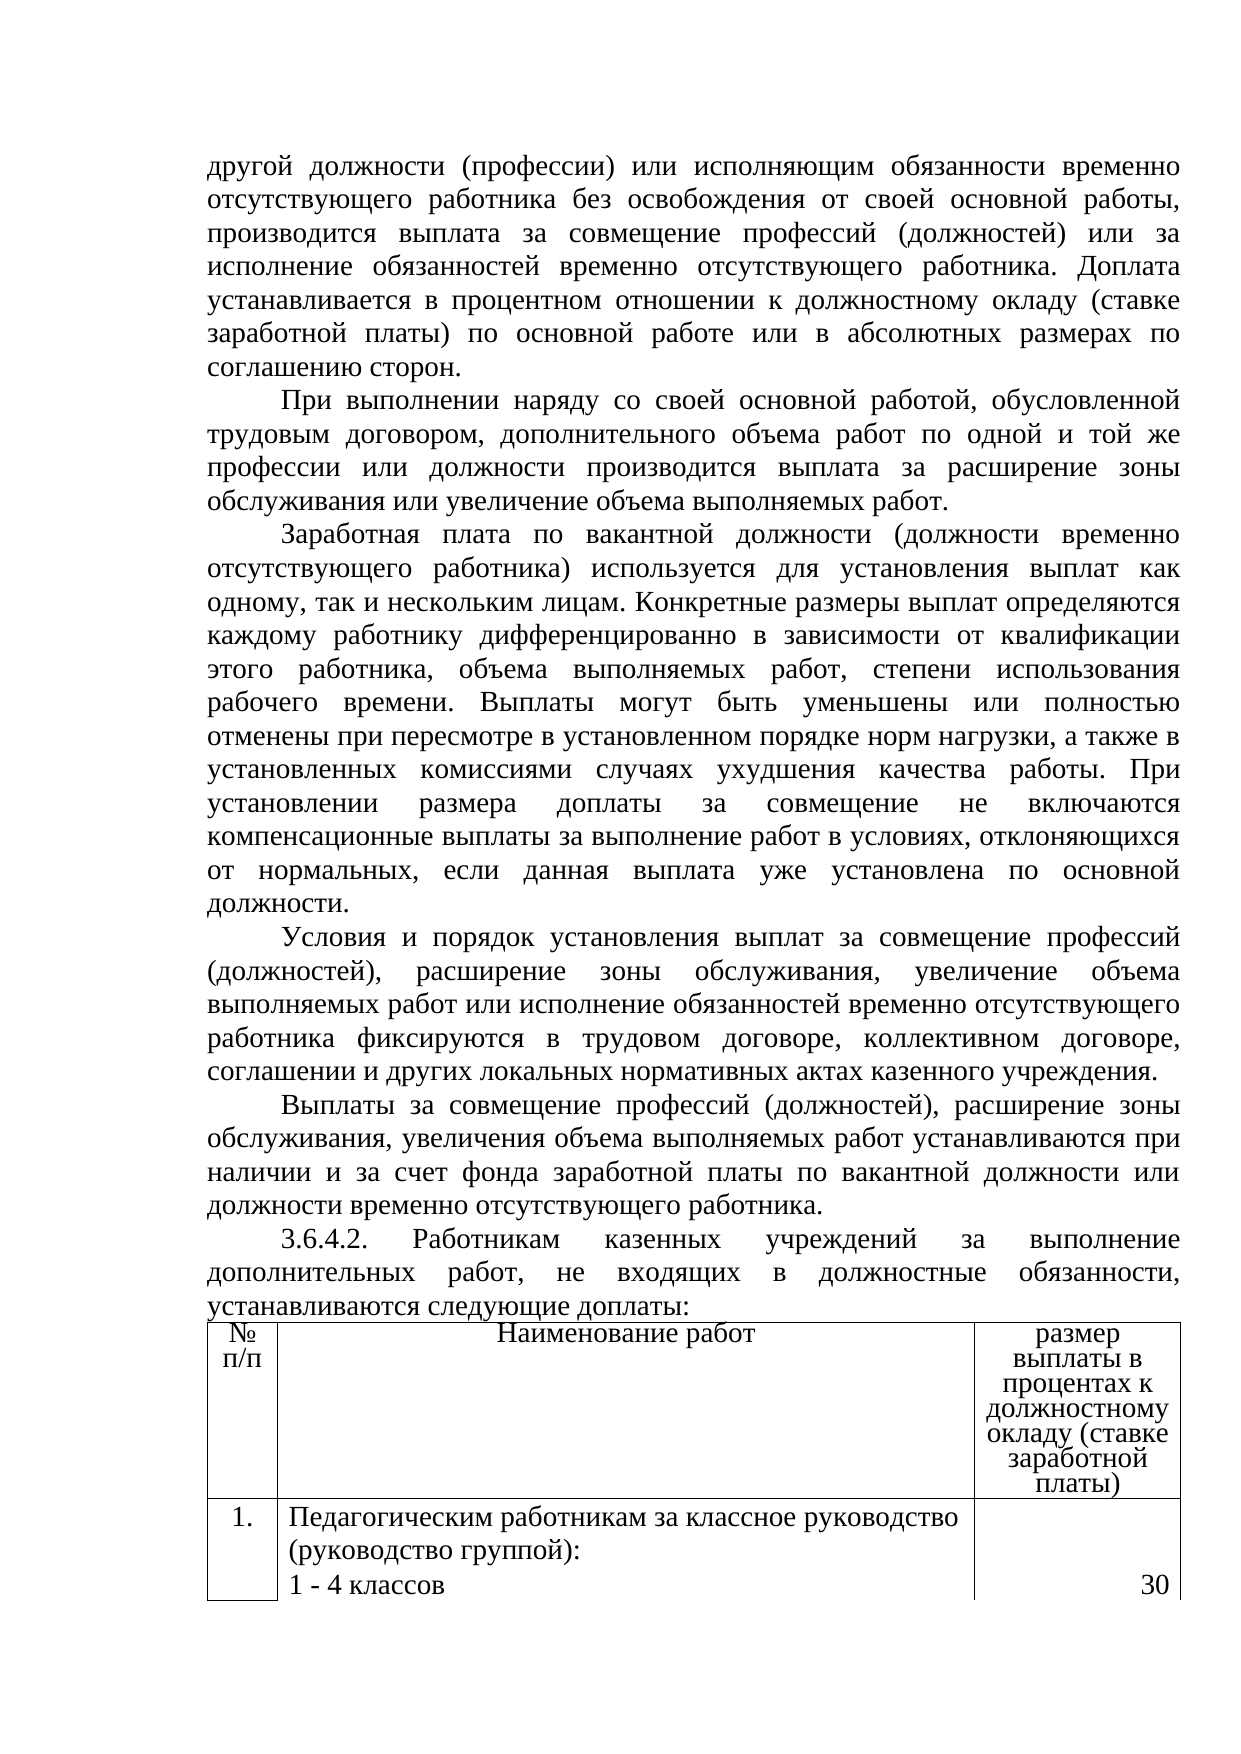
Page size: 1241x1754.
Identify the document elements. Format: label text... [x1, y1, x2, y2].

text 3.6.4.2. Работникам казенных учреждений за выполнение дополнительных работ, не входящих в должностные обязанности, устанавливаются следующие доплаты: [207, 1221, 1181, 1322]
table_cell Педагогическим работникам за классное руководство (руководство группой): [278, 1499, 974, 1566]
table_cell [975, 1499, 1180, 1566]
table_header размер выплаты в процентах к должностному окладу (ставке заработной платы) [975, 1323, 1180, 1498]
table_cell 1. [208, 1499, 277, 1600]
table_cell 1 - 4 классов [278, 1566, 974, 1600]
table_header Наименование работ [278, 1323, 974, 1498]
text Выплаты за совмещение профессий (должностей), расширение зоны обслуживания, увеличения объема выполняемых работ устанавливаются при наличии и за счет фонда заработной платы по вакантной должности или должности временно отсутствующего работника. [207, 1087, 1181, 1221]
table_cell 30 [975, 1566, 1180, 1600]
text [207, 148, 1181, 382]
text Заработная плата по вакантной должности (должности временно отсутствующего работника) используется для установления выплат как одному, так и нескольким лицам. Конкретные размеры выплат определяются каждому работнику дифференцированно в зависимости от квалификации этого работника, объема выполняемых работ, степени использования рабочего времени. Выплаты могут быть уменьшены или полностью отменены при пересмотре в установленном порядке норм нагрузки, а также в установленных комиссиями случаях ухудшения качества работы. При установлении размера доплаты за совмещение не включаются компенсационные выплаты за выполнение работ в условиях, отклоняющихся от нормальных, если данная выплата уже установлена по основной должности. [207, 517, 1181, 919]
text Условия и порядок установления выплат за совмещение профессий (должностей), расширение зоны обслуживания, увеличение объема выполняемых работ или исполнение обязанностей временно отсутствующего работника фиксируются в трудовом договоре, коллективном договоре, соглашении и других локальных нормативных актах казенного учреждения. [207, 919, 1181, 1087]
text При выполнении наряду со своей основной работой, обусловленной трудовым договором, дополнительного объема работ по одной и той же профессии или должности производится выплата за расширение зоны обслуживания или увеличение объема выполняемых работ. [207, 382, 1181, 517]
table_header № п/п [208, 1323, 277, 1498]
